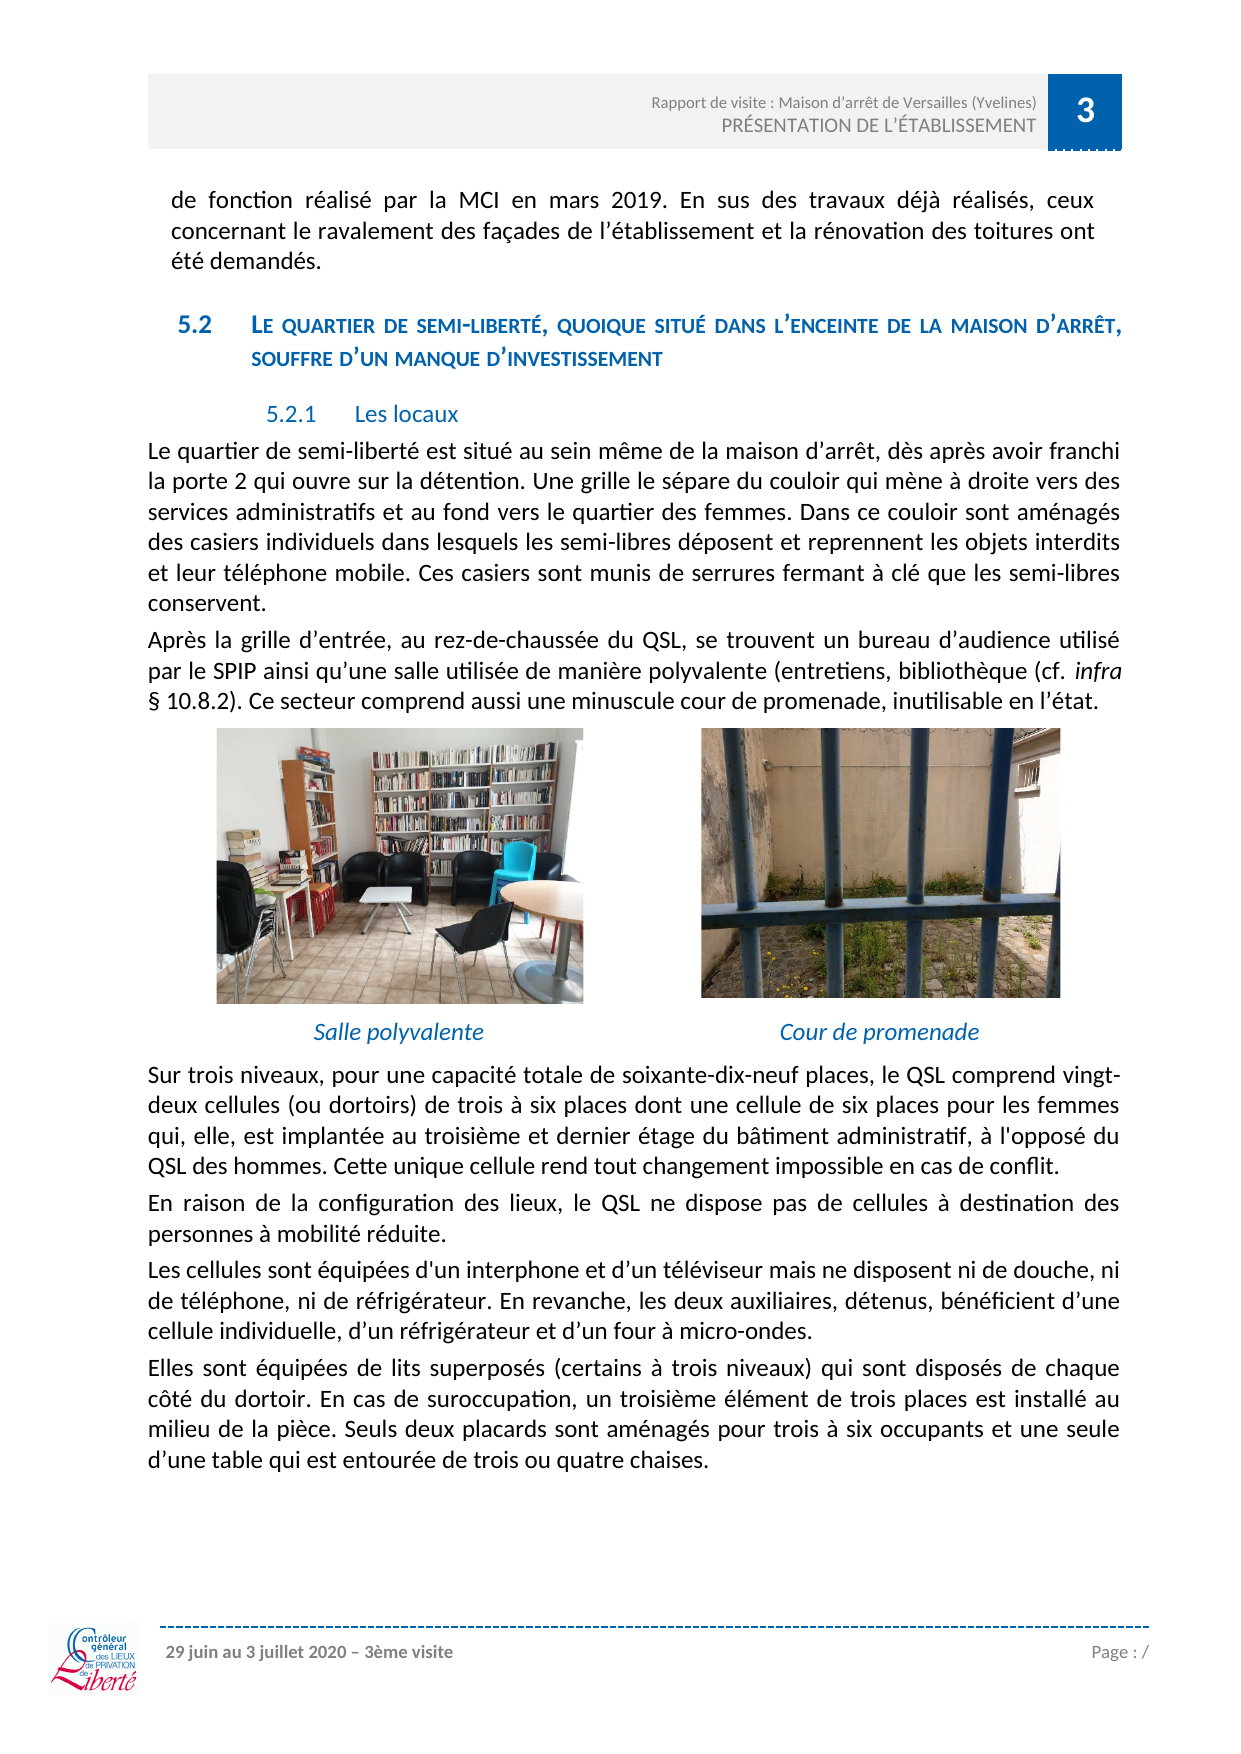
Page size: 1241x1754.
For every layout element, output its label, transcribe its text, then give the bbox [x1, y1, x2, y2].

table_cell Salle polyvalente [160, 1010, 641, 1053]
table_header [641, 722, 1121, 1009]
text Sur trois niveaux, pour une capacité totale de soixante-dix-neuf places, le QSL comprend vingt-deux cellules (ou dortoirs) de trois à six places dont une cellule de six places pour les femmes qui, elle, est implantée au troisième et dernier étage du bâtiment administratif, à l'opposé du QSL des hommes. Cette unique cellule rend tout changement impossible en cas de conflit. [148, 1059, 1122, 1181]
text Après la grille d’entrée, au rez-de-chaussée du QSL, se trouvent un bureau d’audience utilisé par le SPIP ainsi qu’une salle utilisée de manière polyvalente (entretiens, bibliothèque (cf. infra § 10.8.2). Ce secteur comprend aussi une minuscule cour de promenade, inutilisable en l’état. [148, 624, 1122, 716]
text Le quartier de semi-liberté est situé au sein même de la maison d’arrêt, dès après avoir franchi la porte 2 qui ouvre sur la détention. Une grille le sépare du couloir qui mène à droite vers des services administratifs et au fond vers le quartier des femmes. Dans ce couloir sont aménagés des casiers individuels dans lesquels les semi-libres déposent et reprennent les objets interdits et leur téléphone mobile. Ces casiers sont munis de serrures fermant à clé que les semi-libres conservent. [148, 435, 1122, 618]
text Les cellules sont équipées d'un interphone et d’un téléviseur mais ne disposent ni de douche, ni de téléphone, ni de réfrigérateur. En revanche, les deux auxiliaires, détenus, bénéficient d’une cellule individuelle, d’un réfrigérateur et d’un four à micro-ondes. [148, 1254, 1122, 1346]
subtitle Le quartier de semi-liberté, quoique situé dans l’enceinte de la maison d’arrêt, souffre d’un manque d’investissement [177, 307, 1122, 373]
text En raison de la configuration des lieux, le QSL ne dispose pas de cellules à destination des personnes à mobilité réduite. [148, 1187, 1122, 1248]
subtitle Les locaux [266, 398, 1122, 429]
picture [701, 728, 1061, 998]
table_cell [160, 178, 1107, 282]
picture [216, 728, 584, 1004]
table_header [160, 722, 641, 1009]
picture [47, 1622, 140, 1696]
table_cell Cour de promenade [641, 1010, 1121, 1053]
text Elles sont équipées de lits superposés (certains à trois niveaux) qui sont disposés de chaque côté du dortoir. En cas de suroccupation, un troisième élément de trois places est installé au milieu de la pièce. Seuls deux placards sont aménagés pour trois à six occupants et une seule d’une table qui est entourée de trois ou quatre chaises. [148, 1352, 1122, 1474]
